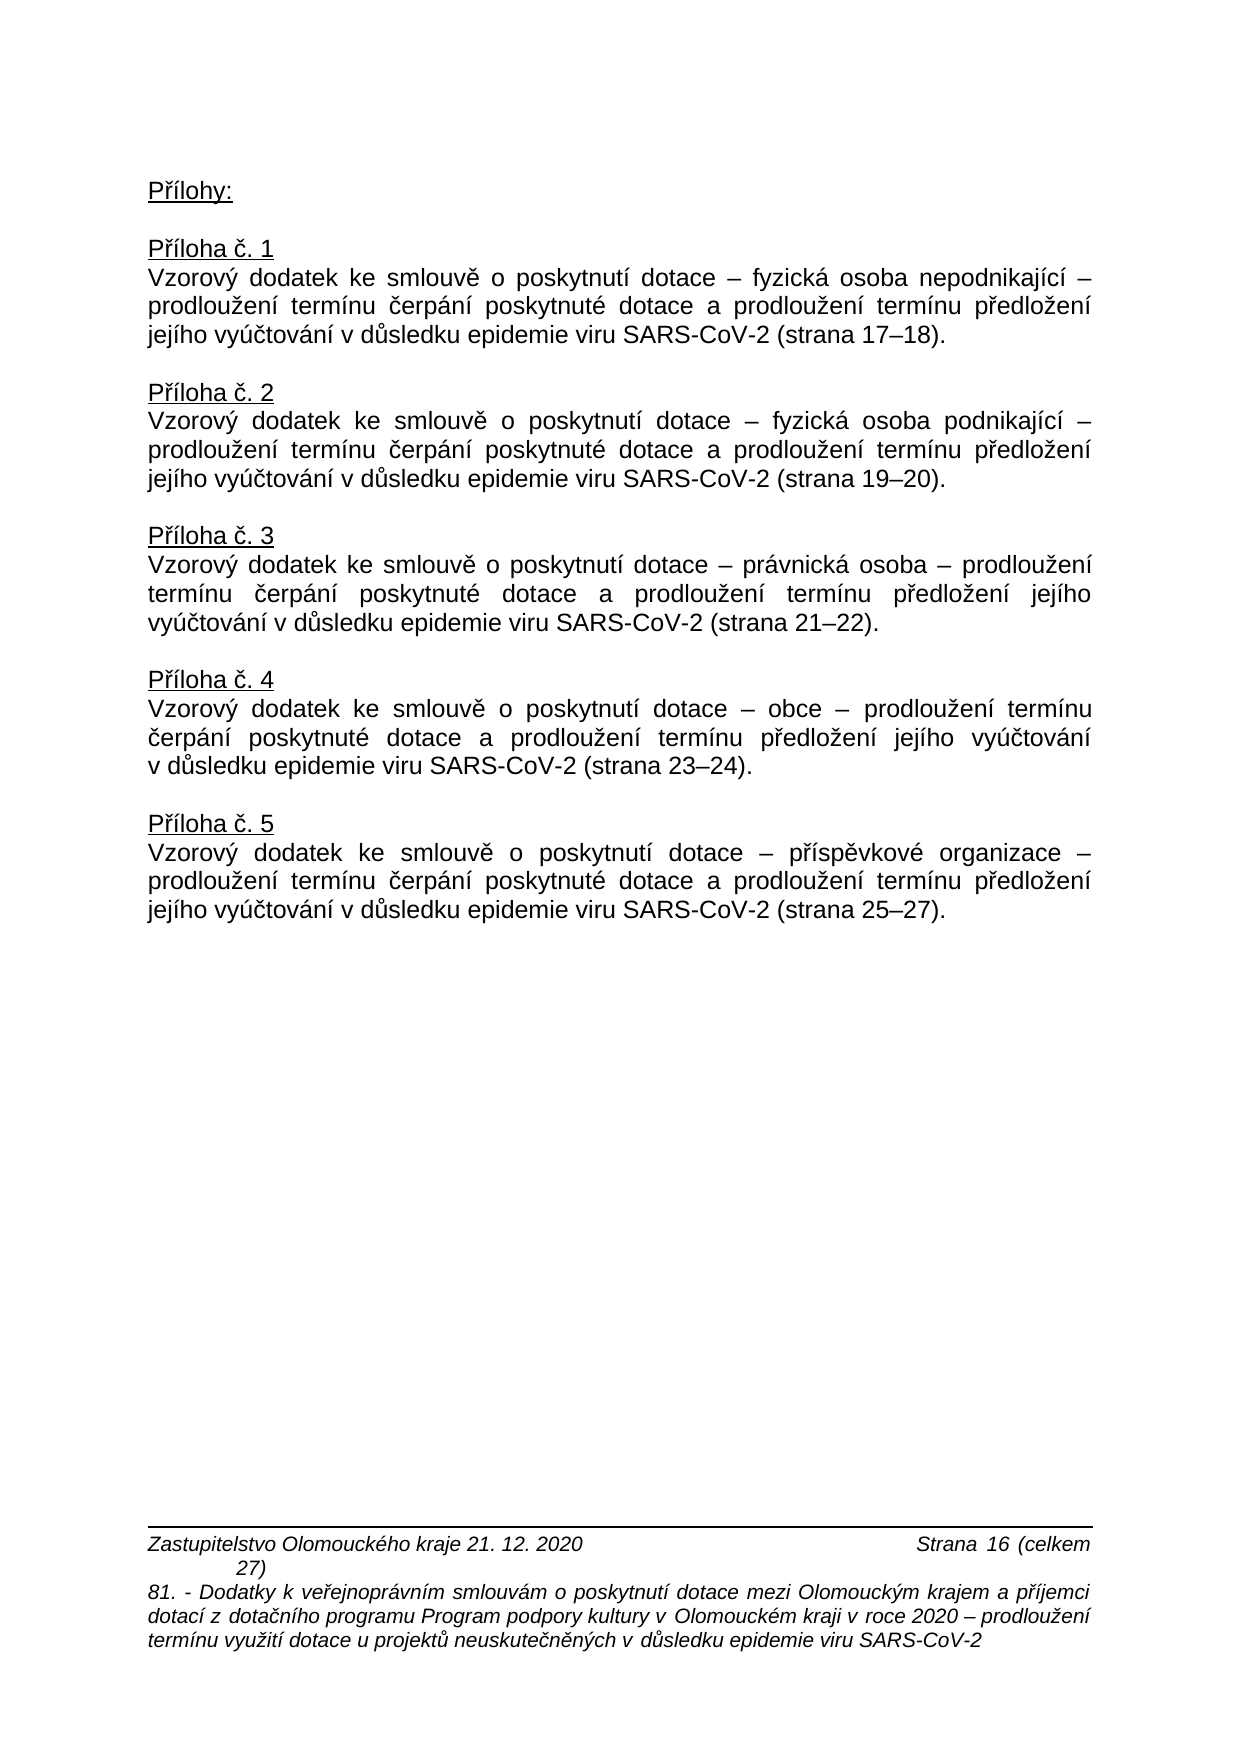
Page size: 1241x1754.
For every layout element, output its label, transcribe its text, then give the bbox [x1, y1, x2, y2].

text Přílohy: [148, 176, 1093, 205]
text Vzorový dodatek ke smlouvě o poskytnutí dotace – fyzická osoba nepodnikající – prodloužení termínu čerpání poskytnuté dotace a prodloužení termínu předložení jejího vyúčtování v důsledku epidemie viru SARS-CoV-2 (strana 17–18). [148, 263, 1093, 349]
text Vzorový dodatek ke smlouvě o poskytnutí dotace – příspěvkové organizace – prodloužení termínu čerpání poskytnuté dotace a prodloužení termínu předložení jejího vyúčtování v důsledku epidemie viru SARS-CoV-2 (strana 25–27). [148, 838, 1093, 924]
text Vzorový dodatek ke smlouvě o poskytnutí dotace – fyzická osoba podnikající – prodloužení termínu čerpání poskytnuté dotace a prodloužení termínu předložení jejího vyúčtování v důsledku epidemie viru SARS-CoV-2 (strana 19–20). [148, 406, 1093, 493]
text Vzorový dodatek ke smlouvě o poskytnutí dotace – obce – prodloužení termínu čerpání poskytnuté dotace a prodloužení termínu předložení jejího vyúčtování v důsledku epidemie viru SARS-CoV-2 (strana 23–24). [148, 694, 1093, 780]
text Příloha č. 2 [148, 378, 1093, 406]
text Vzorový dodatek ke smlouvě o poskytnutí dotace – právnická osoba – prodloužení termínu čerpání poskytnuté dotace a prodloužení termínu předložení jejího vyúčtování v důsledku epidemie viru SARS-CoV-2 (strana 21–22). [148, 550, 1093, 636]
text Příloha č. 5 [148, 809, 1093, 838]
text Příloha č. 1 [148, 234, 1093, 263]
text Příloha č. 4 [148, 665, 1093, 694]
text Příloha č. 3 [148, 521, 1093, 550]
